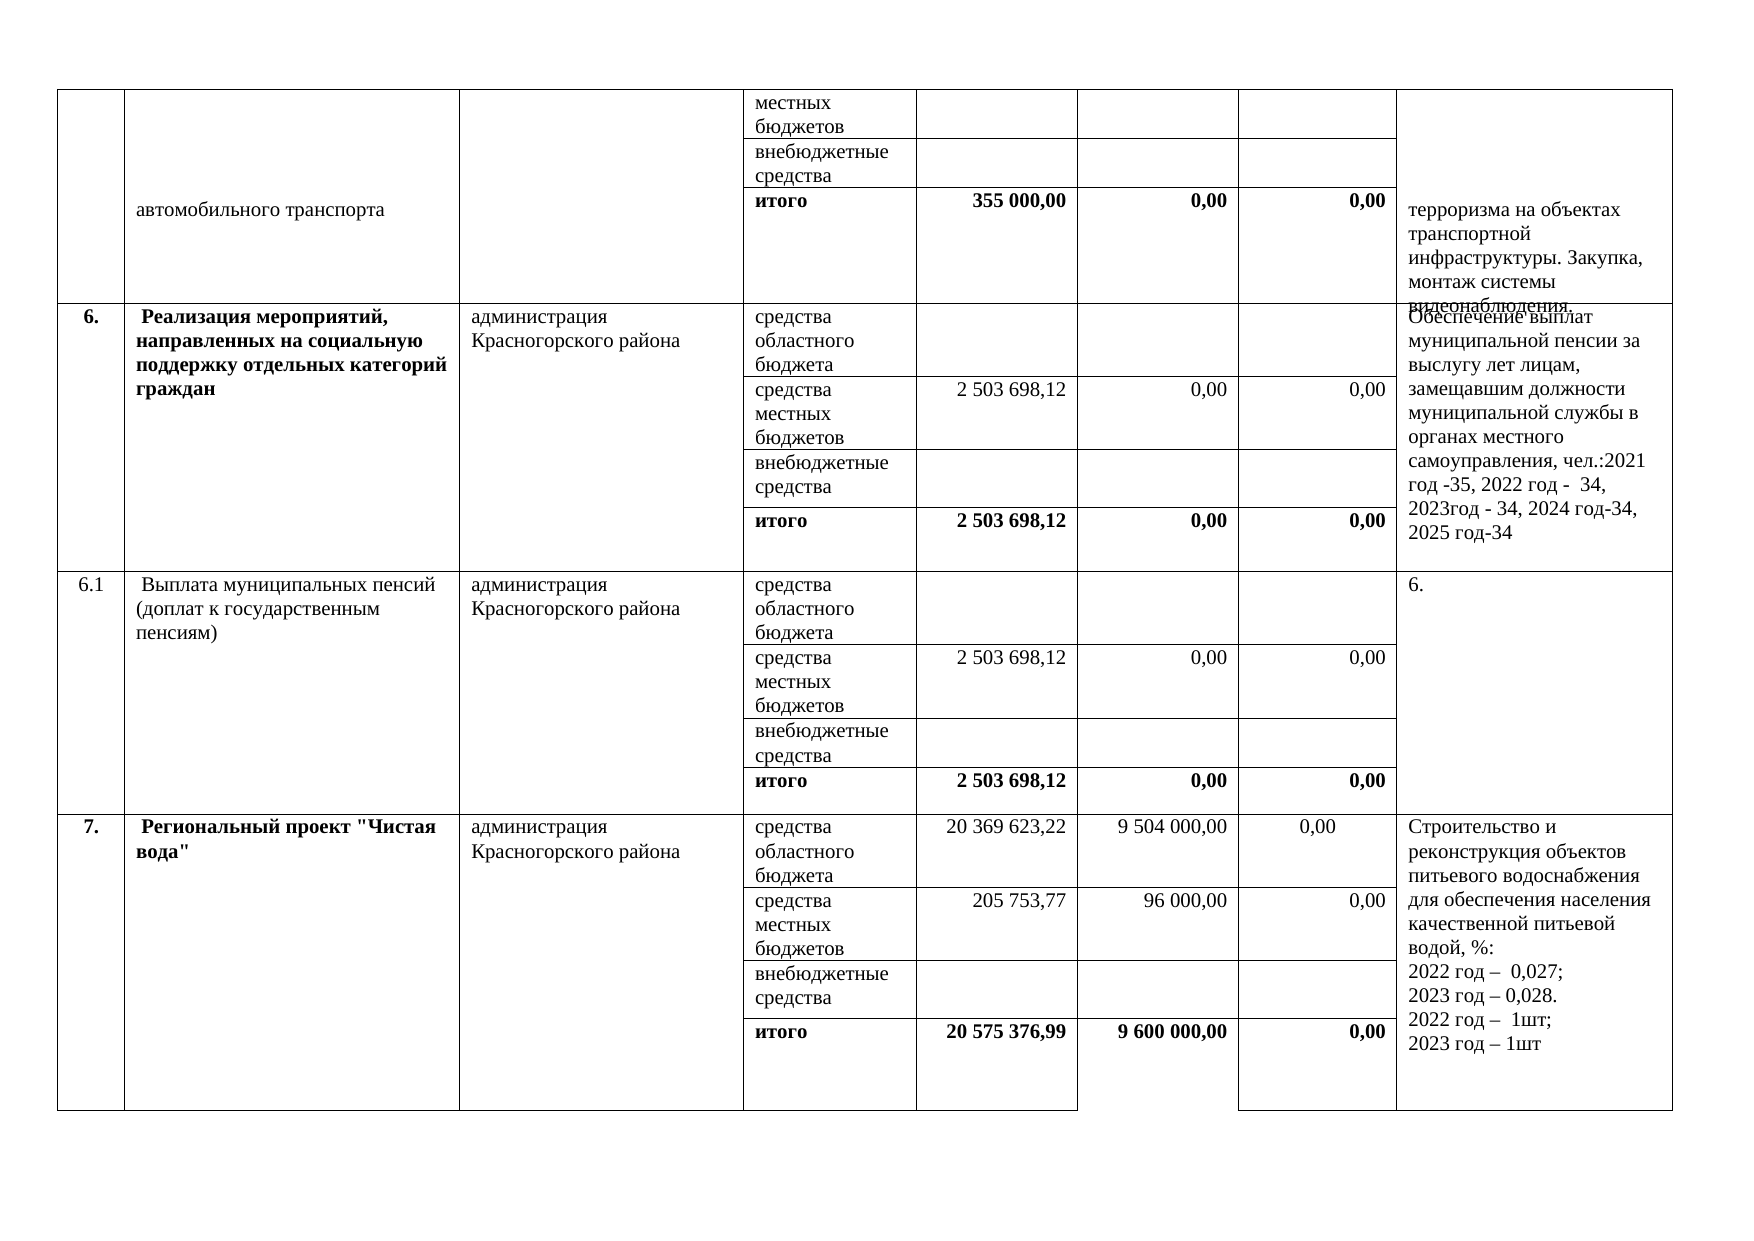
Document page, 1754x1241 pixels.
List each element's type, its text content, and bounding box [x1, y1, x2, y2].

table_cell [1078, 304, 1238, 376]
table_cell Обеспечение выплат муниципальной пенсии за выслугу лет лицам, замещавшим должности муниципальной службы в органах местного самоуправления, чел.:2021 год -35, 2022 год - 34, 2023год - 34, 2024 год-34, 2025 год-34 [1397, 304, 1672, 571]
table_cell [917, 961, 1077, 1018]
table_cell 9 600 000,00 [1078, 1019, 1238, 1110]
table_cell 0,00 [1078, 508, 1238, 571]
table_cell 2 503 698,12 [917, 508, 1077, 571]
table_cell [917, 450, 1077, 507]
table_cell 205 753,77 [917, 888, 1077, 960]
table_cell 0,00 [1078, 377, 1238, 449]
table_cell администрация Красногорского района [460, 572, 743, 813]
table_cell средства местных бюджетов [744, 377, 916, 449]
table_cell 2 503 698,12 [917, 768, 1077, 813]
table_cell Реализация мероприятий, направленных на социальную поддержку отдельных категорий граждан [125, 304, 459, 571]
table_cell внебюджетные средства [744, 961, 916, 1018]
table_cell [917, 719, 1077, 767]
table_cell Региональный проект "Чистая вода" [125, 815, 459, 1110]
table_cell [1078, 90, 1238, 138]
table_cell [1239, 961, 1396, 1018]
table_cell администрация Красногорского района [460, 304, 743, 571]
table_cell [1078, 572, 1238, 644]
table_cell Выплата муниципальных пенсий (доплат к государственным пенсиям) [125, 572, 459, 813]
table_cell 0,00 [1239, 508, 1396, 571]
table_cell 0,00 [1239, 645, 1396, 717]
table_cell средства областного бюджета [744, 815, 916, 887]
table_cell [1239, 139, 1396, 187]
table_cell средства местных бюджетов [744, 888, 916, 960]
table_cell [1078, 450, 1238, 507]
table_cell [917, 90, 1077, 138]
table_cell 0,00 [1239, 377, 1396, 449]
table_cell 0,00 [1078, 645, 1238, 717]
table_cell средства местных бюджетов [744, 645, 916, 717]
table_cell 7. [58, 815, 124, 1110]
table_cell 6.1 [58, 572, 124, 813]
table_cell [1239, 450, 1396, 507]
table_cell внебюджетные средства [744, 139, 916, 187]
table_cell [460, 815, 743, 1110]
table_cell [1239, 572, 1396, 644]
table_cell 0,00 [1239, 815, 1396, 887]
table_cell [1239, 90, 1396, 138]
table_cell [917, 572, 1077, 644]
table_cell 355 000,00 [917, 188, 1077, 303]
table_cell итого [744, 768, 916, 813]
table_cell 0,00 [1239, 888, 1396, 960]
table_cell [1239, 719, 1396, 767]
table_cell итого [744, 1019, 916, 1110]
table_cell 0,00 [1078, 188, 1238, 303]
table_cell 2 503 698,12 [917, 377, 1077, 449]
table_cell [1078, 719, 1238, 767]
table_cell 96 000,00 [1078, 888, 1238, 960]
table_cell [1078, 961, 1238, 1018]
table_cell 9 504 000,00 [1078, 815, 1238, 887]
table_cell внебюджетные средства [744, 450, 916, 507]
table_cell итого [744, 508, 916, 571]
table_cell [917, 304, 1077, 376]
table_cell 0,00 [1239, 768, 1396, 813]
table_cell средства областного бюджета [744, 304, 916, 376]
table_cell внебюджетные средства [744, 719, 916, 767]
table_cell 6. [1397, 572, 1672, 813]
table_cell средства областного бюджета [744, 572, 916, 644]
table_cell 0,00 [1239, 188, 1396, 303]
table_cell 6. [58, 304, 124, 571]
table_cell [917, 139, 1077, 187]
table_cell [744, 90, 916, 138]
table_cell [1078, 139, 1238, 187]
table_cell 20 369 623,22 [917, 815, 1077, 887]
table_cell 20 575 376,99 [917, 1019, 1077, 1110]
table_cell итого [744, 188, 916, 303]
table_cell 0,00 [1078, 768, 1238, 813]
table_cell Строительство и реконструкция объектов питьевого водоснабжения для обеспечения населения качественной питьевой водой, %: 2022 год – 0,027; 2023 год – 0,028. 2022 год – 1шт; 2023 год – 1шт [1397, 815, 1672, 1110]
table_cell [1239, 304, 1396, 376]
table_cell 2 503 698,12 [917, 645, 1077, 717]
table_cell 0,00 [1239, 1019, 1396, 1110]
